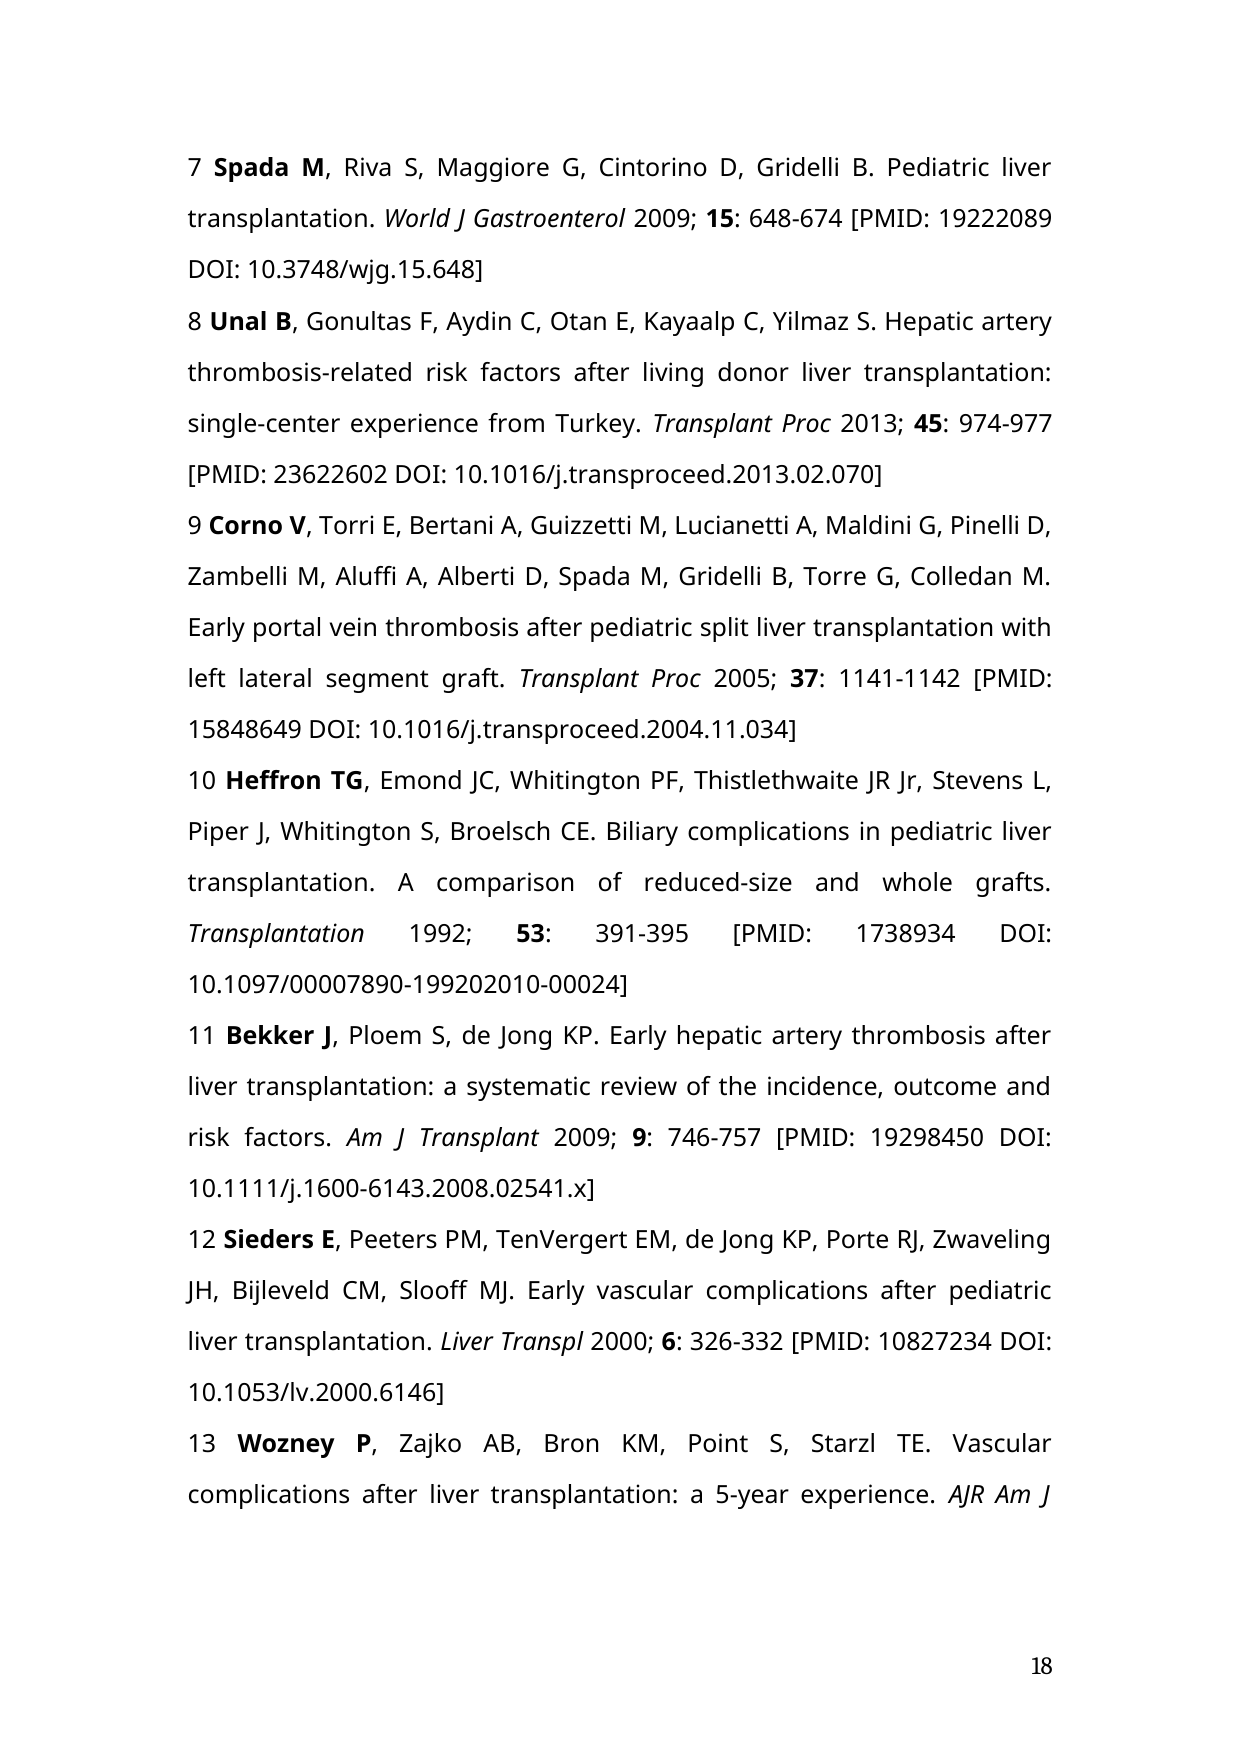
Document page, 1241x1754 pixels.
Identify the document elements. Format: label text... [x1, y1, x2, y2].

text 9 Corno V, Torri E, Bertani A, Guizzetti M, Lucianetti A, Maldini G, Pinelli D, Zambelli M, Aluffi A, Alberti D, Spada M, Gridelli B, Torre G, Colledan M. Early portal vein thrombosis after pediatric split liver transplantation with left lateral segment graft. Transplant Proc 2005; 37: 1141-1142 [PMID: 15848649 DOI: 10.1016/j.transproceed.2004.11.034] [187, 507, 1053, 746]
text 8 Unal B, Gonultas F, Aydin C, Otan E, Kayaalp C, Yilmaz S. Hepatic artery thrombosis-related risk factors after living donor liver transplantation: single-center experience from Turkey. Transplant Proc 2013; 45: 974-977 [PMID: 23622602 DOI: 10.1016/j.transproceed.2013.02.070] [187, 303, 1053, 490]
text 7 Spada M, Riva S, Maggiore G, Cintorino D, Gridelli B. Pediatric liver transplantation. World J Gastroenterol 2009; 15: 648-674 [PMID: 19222089 DOI: 10.3748/wjg.15.648] [187, 150, 1053, 286]
text 10 Heffron TG, Emond JC, Whitington PF, Thistlethwaite JR Jr, Stevens L, Piper J, Whitington S, Broelsch CE. Biliary complications in pediatric liver transplantation. A comparison of reduced-size and whole grafts. Transplantation 1992; 53: 391-395 [PMID: 1738934 DOI: 10.1097/00007890-199202010-00024] [187, 762, 1053, 1001]
text 12 Sieders E, Peeters PM, TenVergert EM, de Jong KP, Porte RJ, Zwaveling JH, Bijleveld CM, Slooff MJ. Early vascular complications after pediatric liver transplantation. Liver Transpl 2000; 6: 326-332 [PMID: 10827234 DOI: 10.1053/lv.2000.6146] [187, 1222, 1053, 1409]
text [187, 1426, 1053, 1511]
text 11 Bekker J, Ploem S, de Jong KP. Early hepatic artery thrombosis after liver transplantation: a systematic review of the incidence, outcome and risk factors. Am J Transplant 2009; 9: 746-757 [PMID: 19298450 DOI: 10.1111/j.1600-6143.2008.02541.x] [187, 1018, 1053, 1205]
